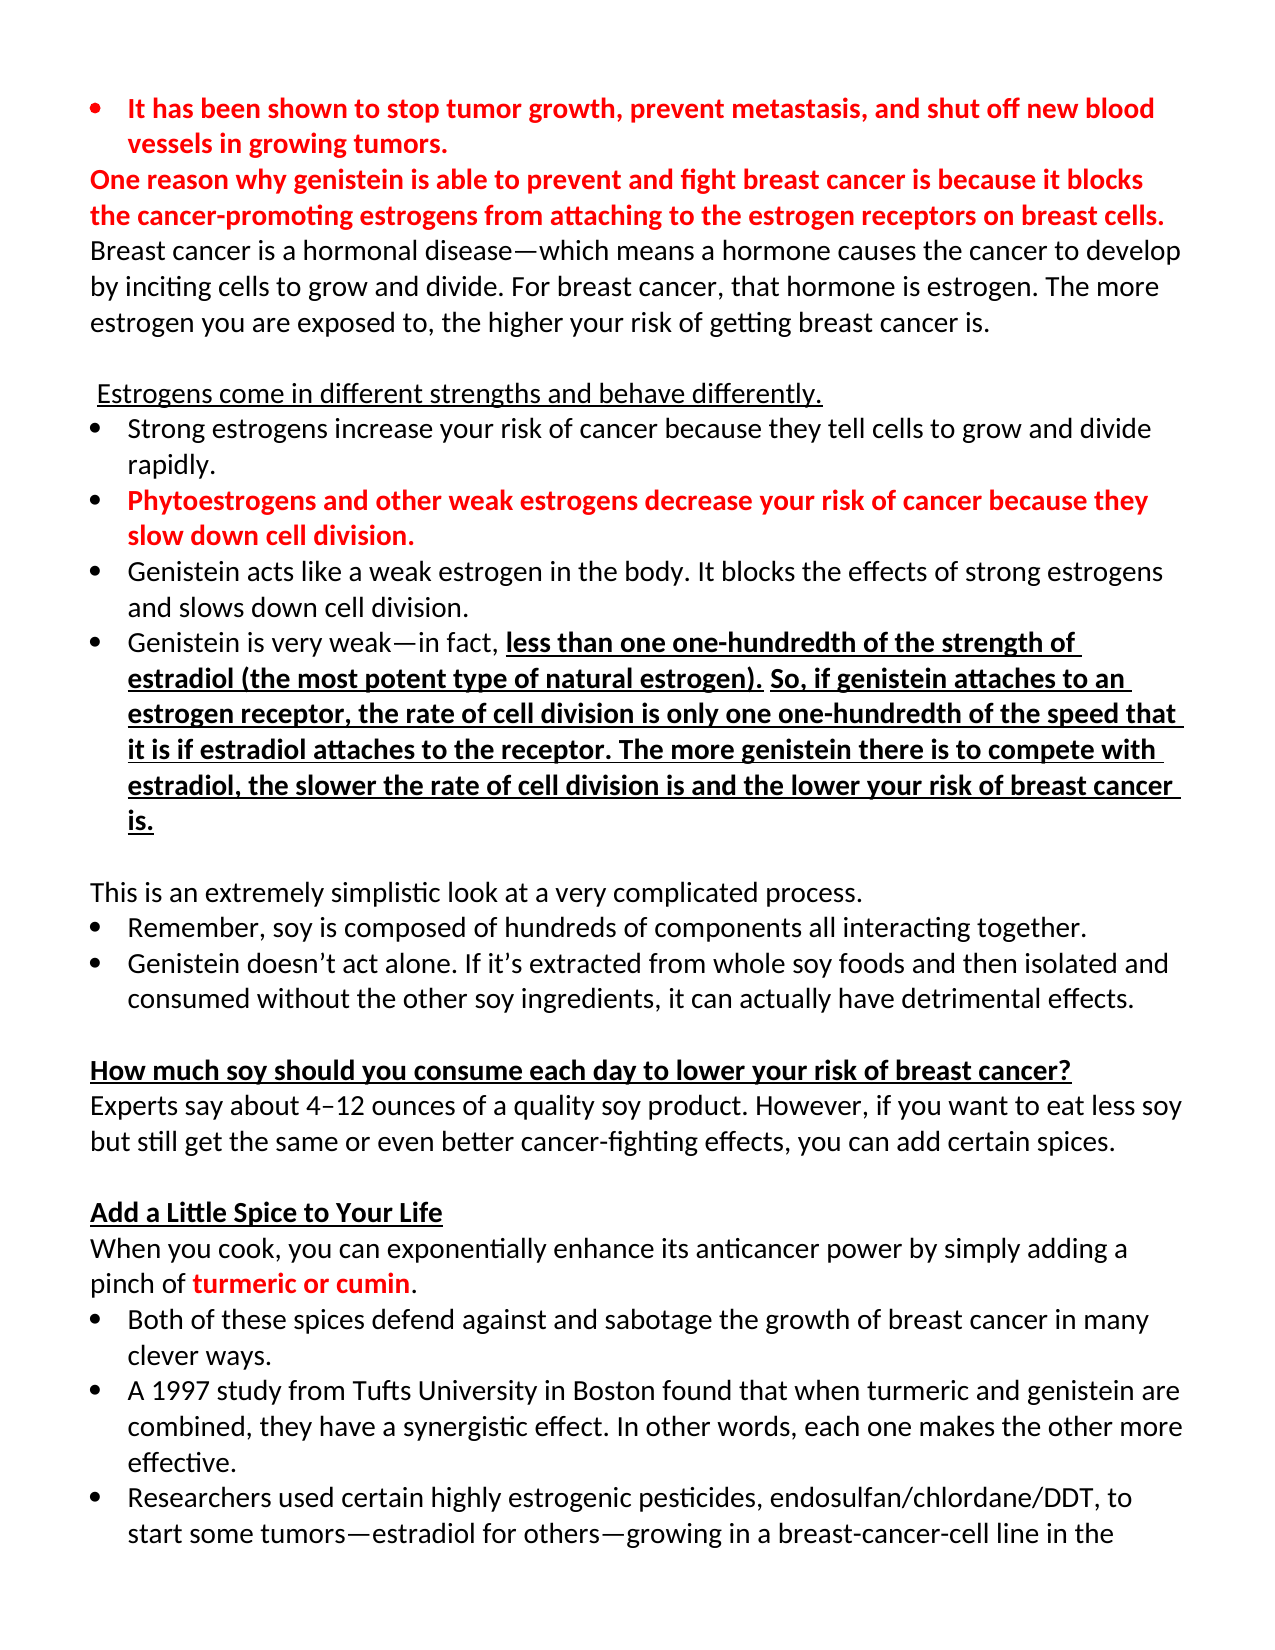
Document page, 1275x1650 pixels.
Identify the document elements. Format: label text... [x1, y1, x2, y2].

list Both of these spices defend against and sabotage the growth of breast cancer in many clever ways. [90, 1301, 1185, 1372]
list Strong estrogens increase your risk of cancer because they tell cells to grow and divide rapidly. [90, 411, 1185, 482]
text Experts say about 4–12 ounces of a quality soy product. However, if you want to eat less soy but still get the same or even better cancer-fighting effects, you can add certain spices. [90, 1087, 1185, 1159]
text Estrogens come in different strengths and behave differently. [90, 375, 1185, 411]
list A 1997 study from Tufts University in Boston found that when turmeric and genistein are combined, they have a synergistic effect. In other words, each one makes the other more effective. [90, 1372, 1185, 1479]
list Genistein acts like a weak estrogen in the body. It blocks the effects of strong estrogens and slows down cell division. [90, 553, 1185, 624]
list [90, 1479, 1185, 1551]
list Genistein doesn’t act alone. If it’s extracted from whole soy foods and then isolated and consumed without the other soy ingredients, it can actually have detrimental effects. [90, 945, 1185, 1016]
text Add a Little Spice to Your Life When you cook, you can exponentially enhance its anticancer power by simply adding a pinch of turmeric or cumin. [90, 1194, 1185, 1301]
list Phytoestrogens and other weak estrogens decrease your risk of cancer because they slow down cell division. [90, 482, 1185, 553]
list Remember, soy is composed of hundreds of components all interacting together. [90, 909, 1185, 945]
list Genistein is very weak—in fact, less than one one-hundredth of the strength of estradiol (the most potent type of natural estrogen). So, if genistein attaches to an estrogen receptor, the rate of cell division is only one one-hundredth of the speed that it is if estradiol attaches to the receptor. The more genistein there is to compete with estradiol, the slower the rate of cell division is and the lower your risk of breast cancer is. [90, 624, 1185, 838]
list It has been shown to stop tumor growth, prevent metastasis, and shut off new blood vessels in growing tumors. [90, 90, 1185, 161]
text One reason why genistein is able to prevent and fight breast cancer is because it blocks the cancer-promoting estrogens from attaching to the estrogen receptors on breast cells. Breast cancer is a hormonal disease—which means a hormone causes the cancer to develop by inciting cells to grow and divide. For breast cancer, that hormone is estrogen. The more estrogen you are exposed to, the higher your risk of getting breast cancer is. [90, 161, 1185, 339]
text How much soy should you consume each day to lower your risk of breast cancer? [90, 1016, 1185, 1087]
text This is an extremely simplistic look at a very complicated process. [90, 874, 1185, 909]
